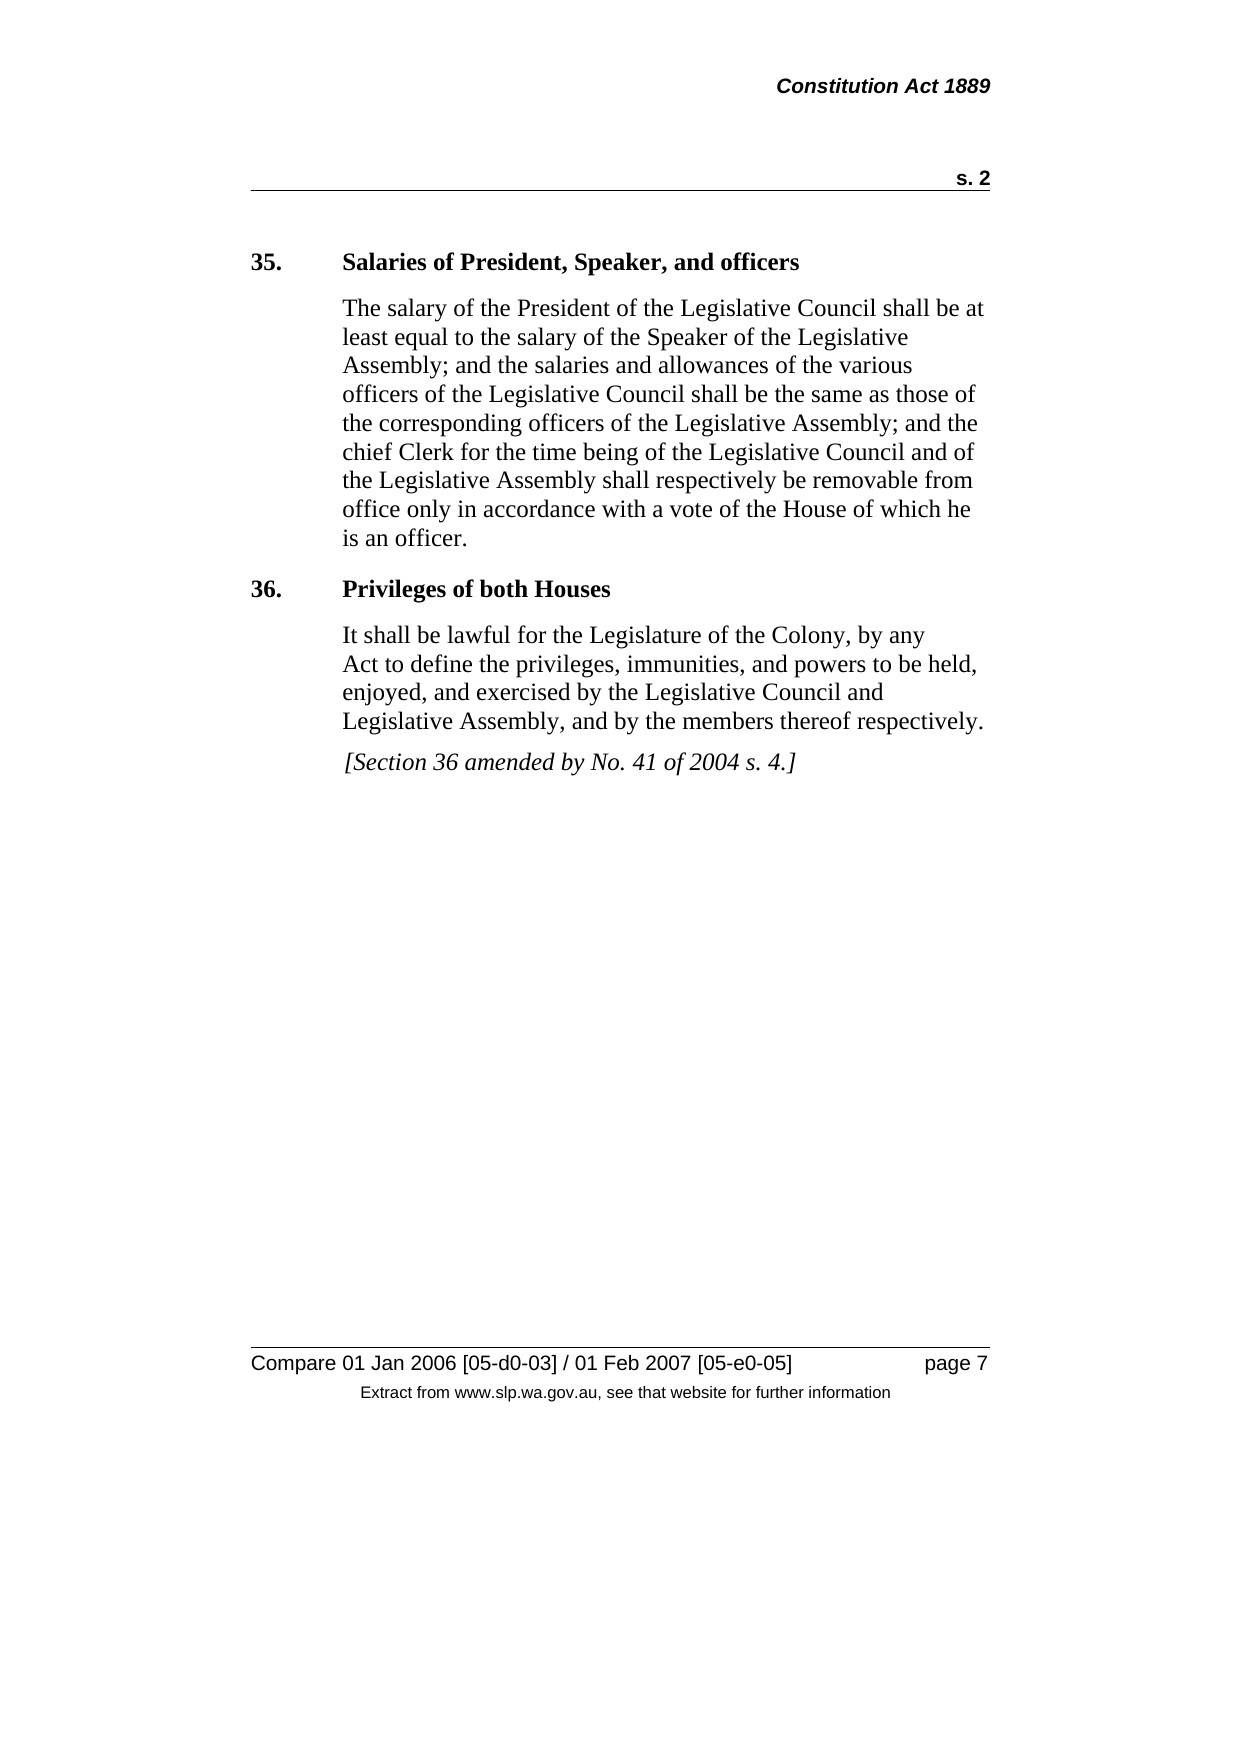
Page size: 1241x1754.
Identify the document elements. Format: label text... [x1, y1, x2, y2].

text It shall be lawful for the Legislature of the Colony, by any Act to define the privileges, immunities, and powers to be held, enjoyed, and exercised by the Legislative Council and Legislative Assembly, and by the members thereof respectively. [251, 620, 990, 735]
text [Section 36 amended by No. 41 of 2004 s. 4.] [251, 747, 990, 776]
text The salary of the President of the Legislative Council shall be at least equal to the salary of the Speaker of the Legislative Assembly; and the salaries and allowances of the various officers of the Legislative Council shall be the same as those of the corresponding officers of the Legislative Assembly; and the chief Clerk for the time being of the Legislative Council and of the Legislative Assembly shall respectively be removable from office only in accordance with a vote of the House of which he is an officer. [251, 293, 990, 552]
subtitle 36. Privileges of both Houses [251, 574, 990, 603]
subtitle 35. Salaries of President, Speaker, and officers [251, 247, 990, 276]
